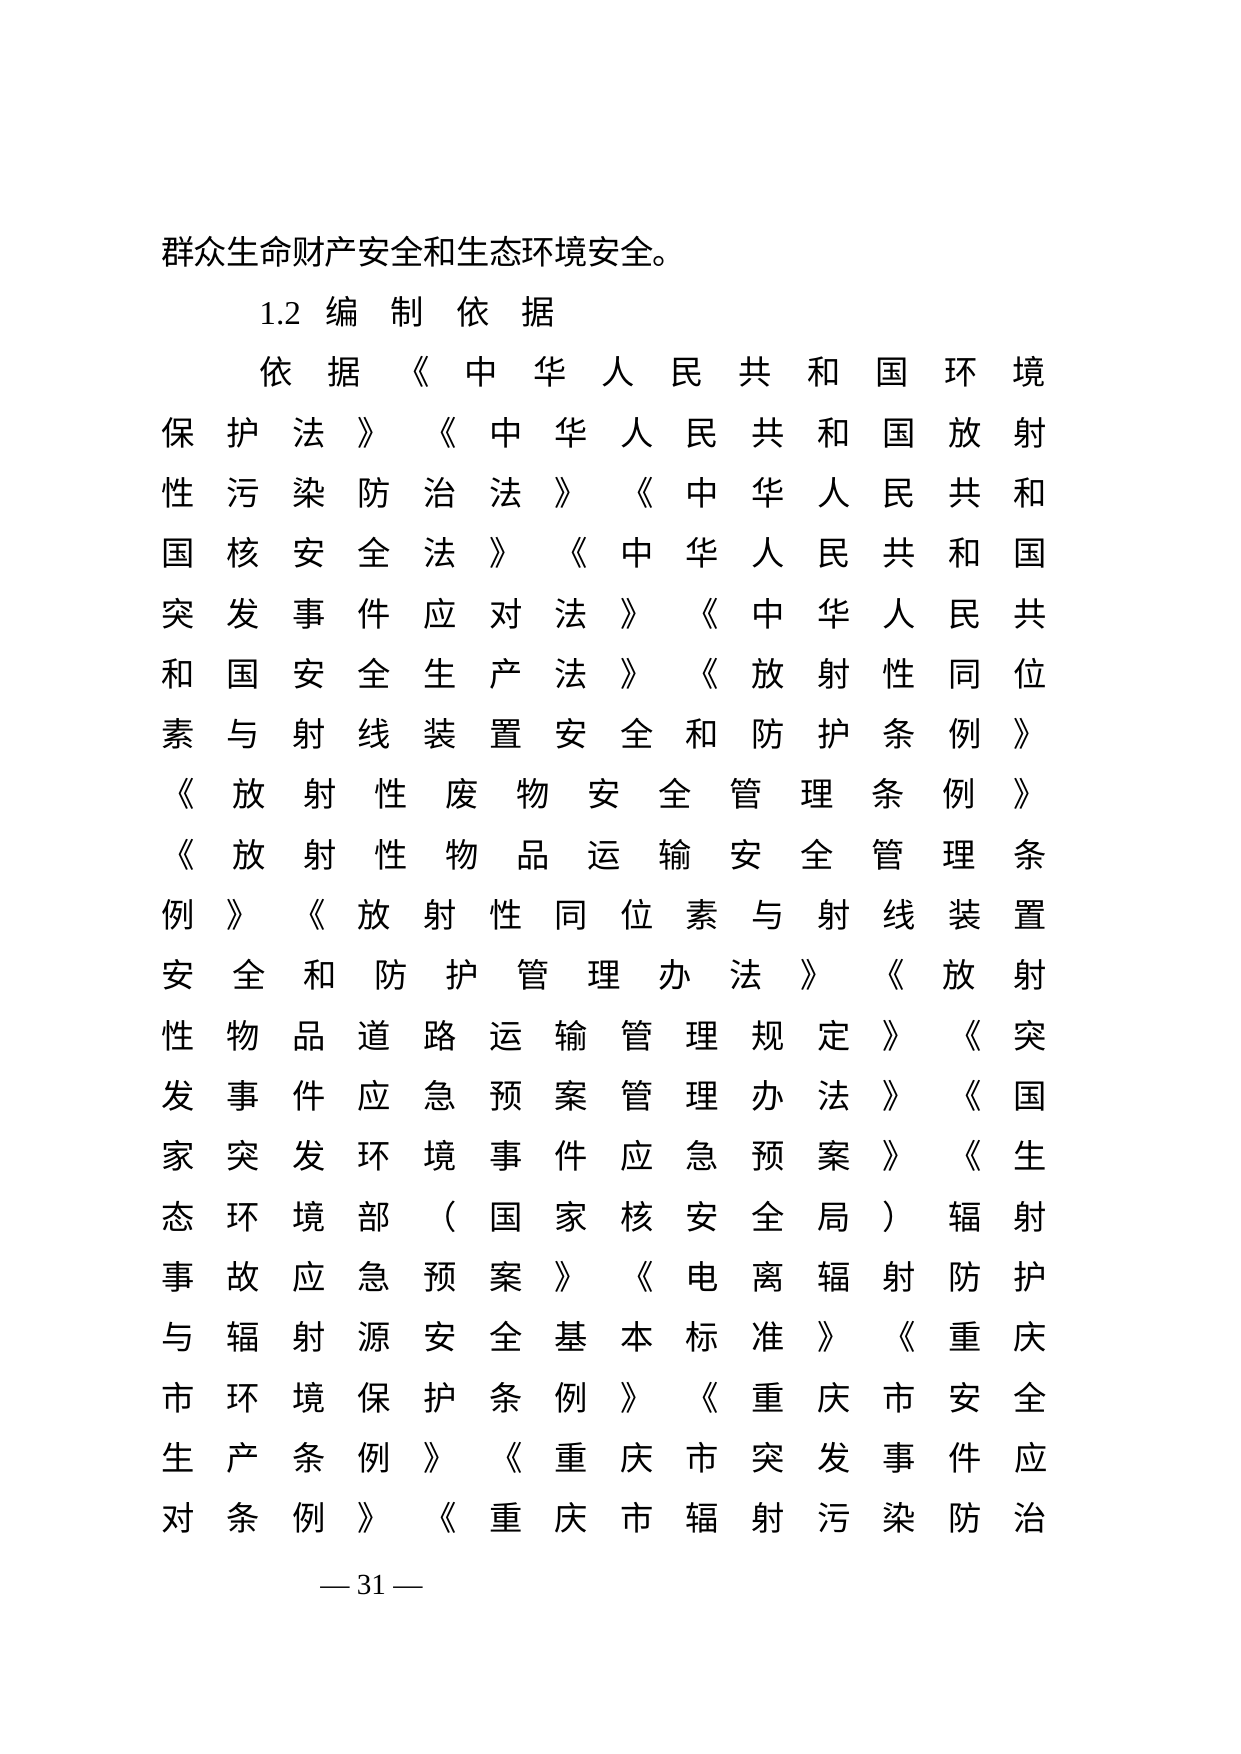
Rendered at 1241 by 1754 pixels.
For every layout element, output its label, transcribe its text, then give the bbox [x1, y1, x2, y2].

text 1.2 编制依据 [161, 280, 1079, 340]
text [161, 340, 1079, 1546]
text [161, 219, 1079, 280]
